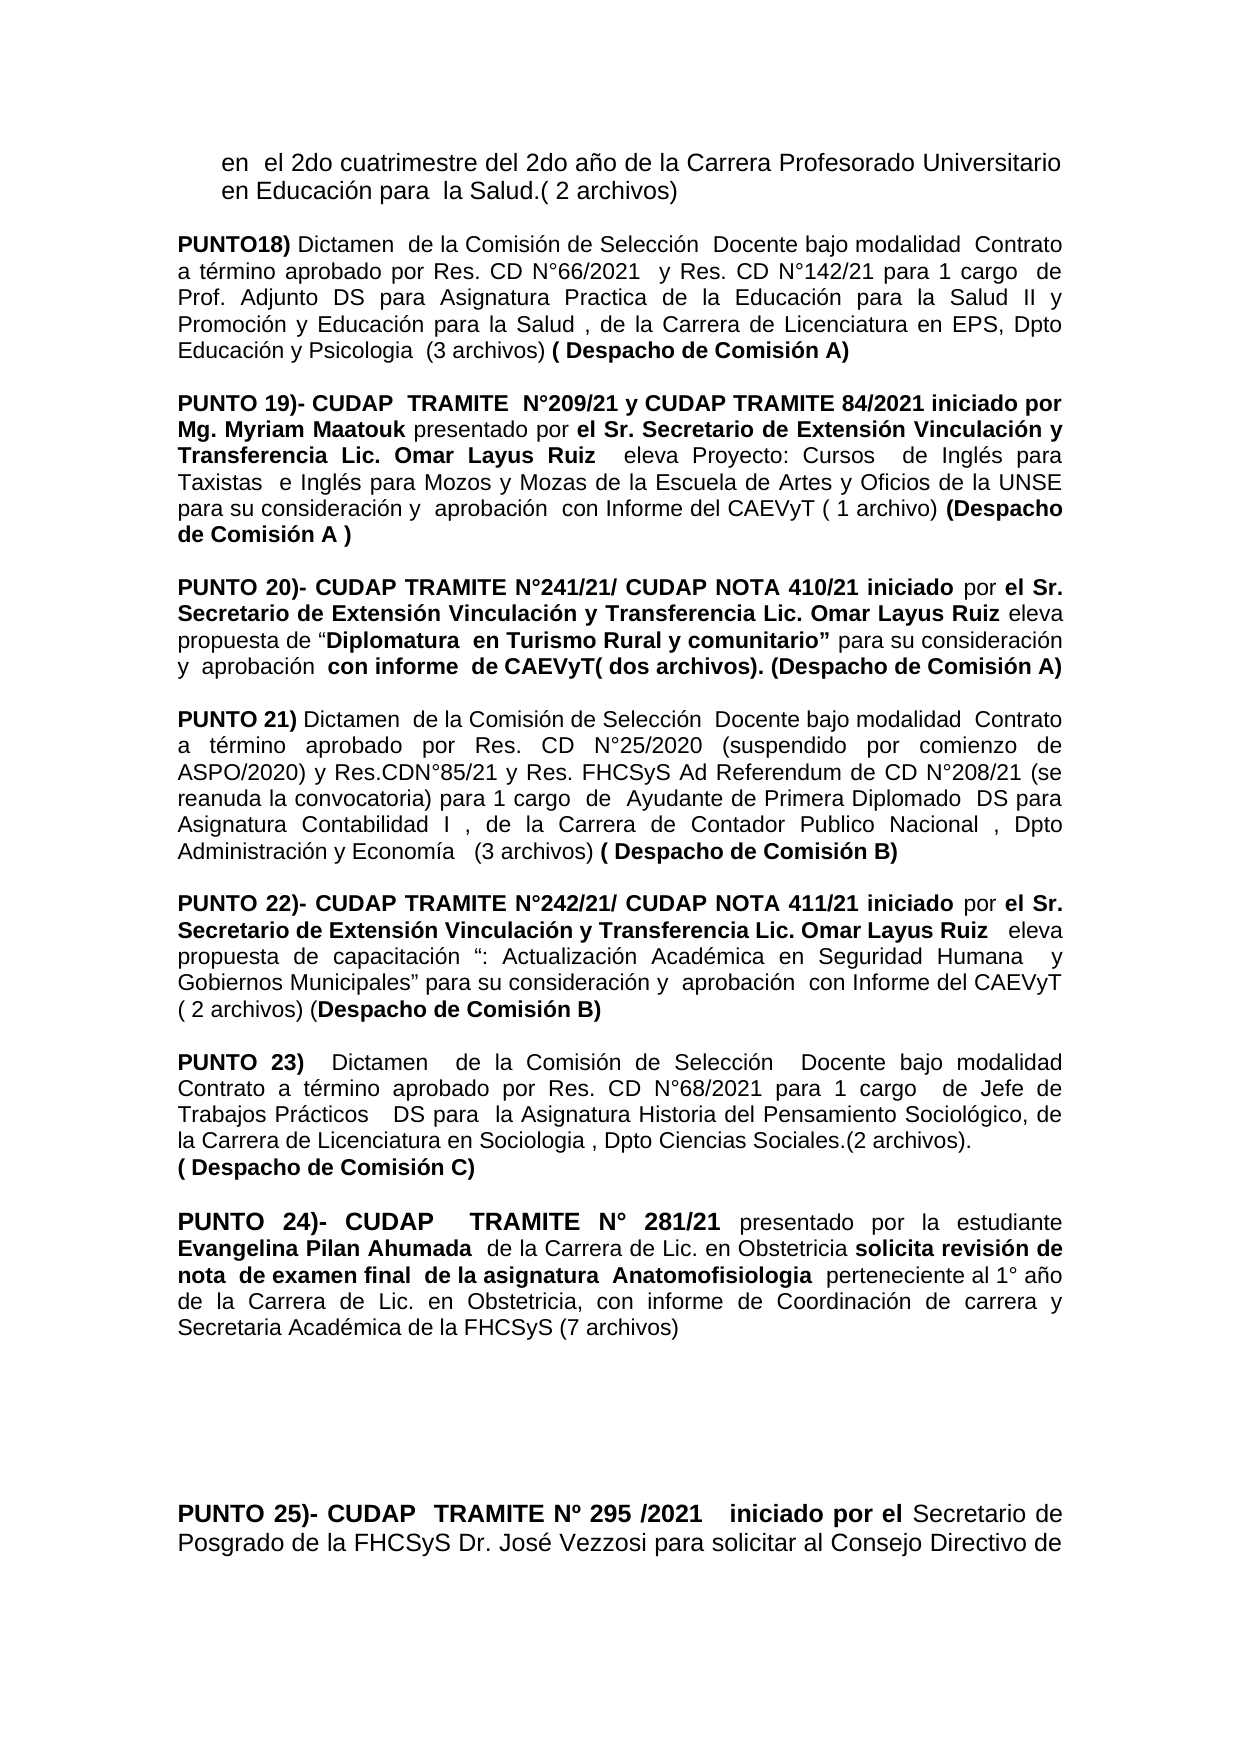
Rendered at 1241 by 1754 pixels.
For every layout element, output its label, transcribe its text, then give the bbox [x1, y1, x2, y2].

text PUNTO 19)- CUDAP TRAMITE N°209/21 y CUDAP TRAMITE 84/2021 iniciado por Mg. Myriam Maatouk presentado por el Sr. Secretario de Extensión Vinculación y Transferencia Lic. Omar Layus Ruiz eleva Proyecto: Cursos de Inglés para Taxistas e Inglés para Mozos y Mozas de la Escuela de Artes y Oficios de la UNSE para su consideración y aprobación con Informe del CAEVyT ( 1 archivo) (Despacho de Comisión A ) [177, 389, 1063, 548]
text PUNTO 22)- CUDAP TRAMITE N°242/21/ CUDAP NOTA 411/21 iniciado por el Sr. Secretario de Extensión Vinculación y Transferencia Lic. Omar Layus Ruiz eleva propuesta de capacitación “: Actualización Académica en Seguridad Humana y Gobiernos Municipales” para su consideración y aprobación con Informe del CAEVyT ( 2 archivos) (Despacho de Comisión B) [177, 890, 1063, 1022]
text PUNTO 23) Dictamen de la Comisión de Selección Docente bajo modalidad Contrato a término aprobado por Res. CD N°68/2021 para 1 cargo de Jefe de Trabajos Prácticos DS para la Asignatura Historia del Pensamiento Sociológico, de la Carrera de Licenciatura en Sociologia , Dpto Ciencias Sociales.(2 archivos). [177, 1048, 1063, 1154]
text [177, 1499, 1063, 1556]
text PUNTO 20)- CUDAP TRAMITE N°241/21/ CUDAP NOTA 410/21 iniciado por el Sr. Secretario de Extensión Vinculación y Transferencia Lic. Omar Layus Ruiz eleva propuesta de “Diplomatura en Turismo Rural y comunitario” para su consideración y aprobación con informe de CAEVyT( dos archivos). (Despacho de Comisión A) [177, 574, 1063, 679]
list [183, 148, 1063, 205]
text PUNTO 24)- CUDAP TRAMITE N° 281/21 presentado por la estudiante Evangelina Pilan Ahumada de la Carrera de Lic. en Obstetricia solicita revisión de nota de examen final de la asignatura Anatomofisiologia perteneciente al 1° año de la Carrera de Lic. en Obstetricia, con informe de Coordinación de carrera y Secretaria Académica de la FHCSyS (7 archivos) [177, 1207, 1063, 1341]
text PUNTO18) Dictamen de la Comisión de Selección Docente bajo modalidad Contrato a término aprobado por Res. CD N°66/2021 y Res. CD N°142/21 para 1 cargo de Prof. Adjunto DS para Asignatura Practica de la Educación para la Salud II y Promoción y Educación para la Salud , de la Carrera de Licenciatura en EPS, Dpto Educación y Psicologia (3 archivos) ( Despacho de Comisión A) [177, 231, 1063, 363]
text PUNTO 21) Dictamen de la Comisión de Selección Docente bajo modalidad Contrato a término aprobado por Res. CD N°25/2020 (suspendido por comienzo de ASPO/2020) y Res.CDN°85/21 y Res. FHCSyS Ad Referendum de CD N°208/21 (se reanuda la convocatoria) para 1 cargo de Ayudante de Primera Diplomado DS para Asignatura Contabilidad I , de la Carrera de Contador Publico Nacional , Dpto Administración y Economía (3 archivos) ( Despacho de Comisión B) [177, 706, 1063, 864]
text ( Despacho de Comisión C) [177, 1154, 1063, 1180]
